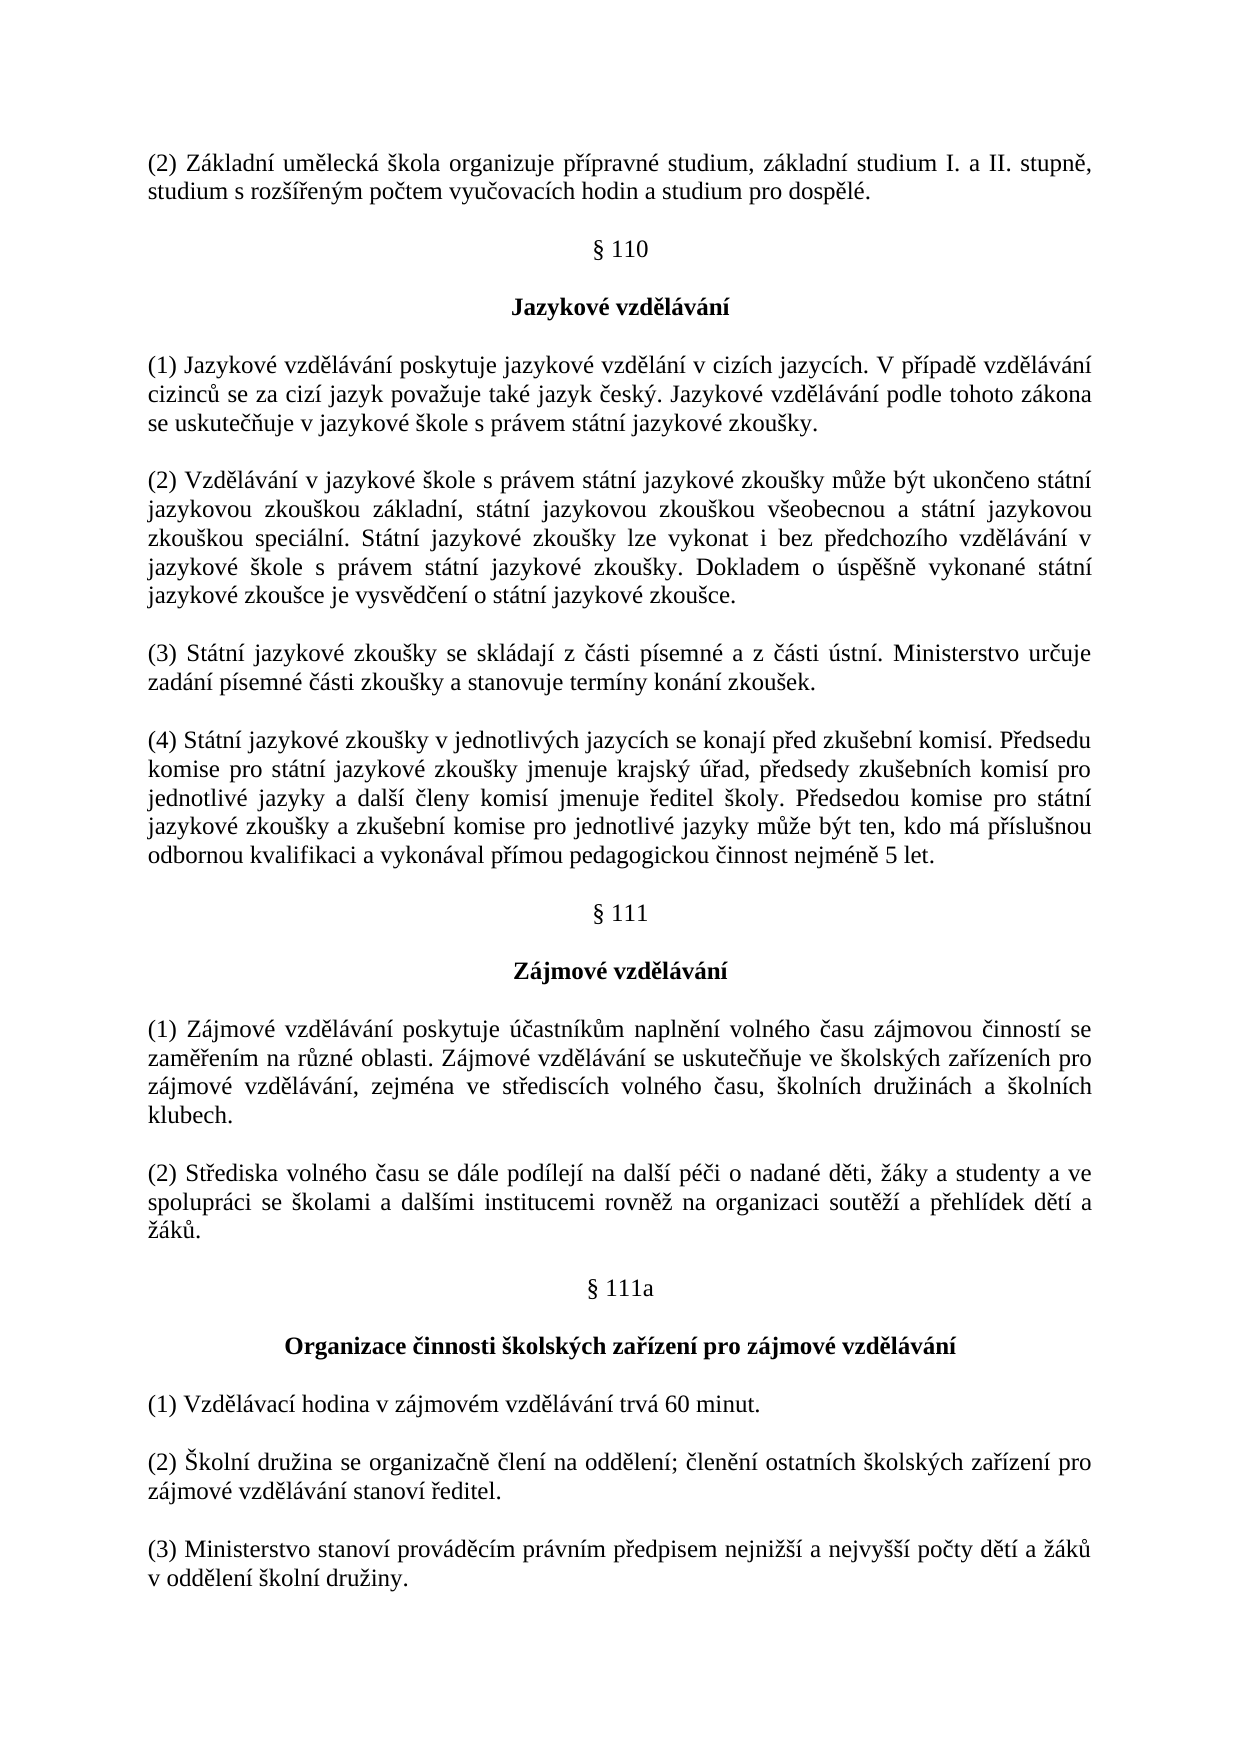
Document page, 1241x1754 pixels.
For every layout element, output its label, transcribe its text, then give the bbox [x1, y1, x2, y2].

text § 111 [148, 898, 1093, 927]
text (1) Jazykové vzdělávání poskytuje jazykové vzdělání v cizích jazycích. V případě vzdělávání cizinců se za cizí jazyk považuje také jazyk český. Jazykové vzdělávání podle tohoto zákona se uskutečňuje v jazykové škole s právem státní jazykové zkoušky. [148, 350, 1093, 436]
text (2) Vzdělávání v jazykové škole s právem státní jazykové zkoušky může být ukončeno státní jazykovou zkouškou základní, státní jazykovou zkouškou všeobecnou a státní jazykovou zkouškou speciální. Státní jazykové zkoušky lze vykonat i bez předchozího vzdělávání v jazykové škole s právem státní jazykové zkoušky. Dokladem o úspěšně vykonané státní jazykové zkoušce je vysvědčení o státní jazykové zkoušce. [148, 466, 1093, 609]
text (1) Vzdělávací hodina v zájmovém vzdělávání trvá 60 minut. [148, 1389, 1093, 1418]
text Jazykové vzdělávání [148, 292, 1093, 321]
text § 111a [148, 1273, 1093, 1302]
text (3) Státní jazykové zkoušky se skládají z části písemné a z části ústní. Ministerstvo určuje zadání písemné části zkoušky a stanovuje termíny konání zkoušek. [148, 638, 1093, 696]
text (1) Zájmové vzdělávání poskytuje účastníkům naplnění volného času zájmovou činností se zaměřením na různé oblasti. Zájmové vzdělávání se uskutečňuje ve školských zařízeních pro zájmové vzdělávání, zejména ve střediscích volného času, školních družinách a školních klubech. [148, 1014, 1093, 1129]
text (3) Ministerstvo stanoví prováděcím právním předpisem nejnižší a nejvyšší počty dětí a žáků v oddělení školní družiny. [148, 1534, 1093, 1591]
text (2) Základní umělecká škola organizuje přípravné studium, základní studium I. a II. stupně, studium s rozšířeným počtem vyučovacích hodin a studium pro dospělé. [148, 148, 1093, 205]
text § 110 [148, 234, 1093, 263]
text Zájmové vzdělávání [148, 956, 1093, 985]
text (2) Školní družina se organizačně člení na oddělení; členění ostatních školských zařízení pro zájmové vzdělávání stanoví ředitel. [148, 1447, 1093, 1505]
text (2) Střediska volného času se dále podílejí na další péči o nadané děti, žáky a studenty a ve spolupráci se školami a dalšími institucemi rovněž na organizaci soutěží a přehlídek dětí a žáků. [148, 1158, 1093, 1244]
text (4) Státní jazykové zkoušky v jednotlivých jazycích se konají před zkušební komisí. Předsedu komise pro státní jazykové zkoušky jmenuje krajský úřad, předsedy zkušebních komisí pro jednotlivé jazyky a další členy komisí jmenuje ředitel školy. Předsedou komise pro státní jazykové zkoušky a zkušební komise pro jednotlivé jazyky může být ten, kdo má příslušnou odbornou kvalifikaci a vykonával přímou pedagogickou činnost nejméně 5 let. [148, 725, 1093, 869]
text Organizace činnosti školských zařízení pro zájmové vzdělávání [148, 1331, 1093, 1360]
